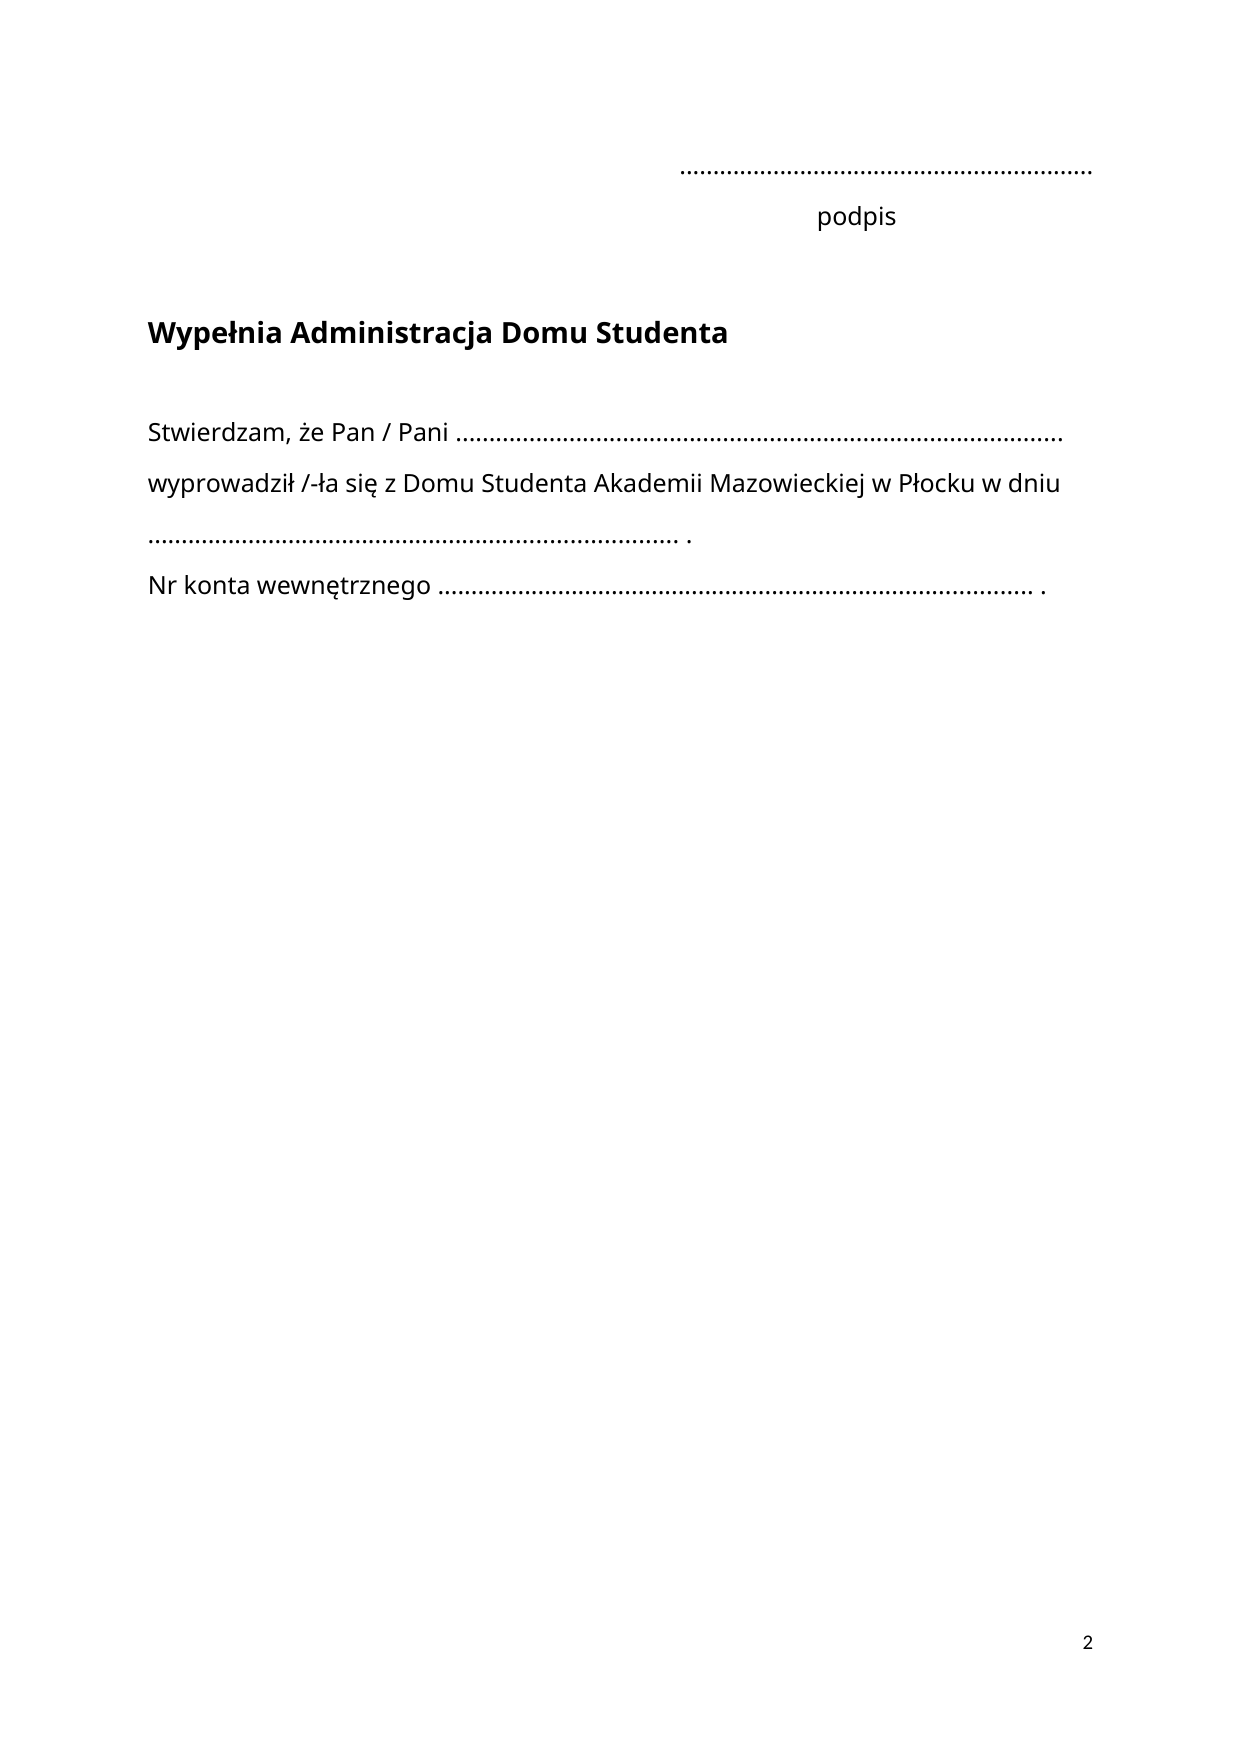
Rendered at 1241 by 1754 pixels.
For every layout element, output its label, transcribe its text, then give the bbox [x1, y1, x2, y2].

text podpis [620, 199, 1093, 233]
subtitle Wypełnia Administracja Domu Studenta [148, 312, 1093, 352]
text wyprowadził /-ła się z Domu Studenta Akademii Mazowieckiej w Płocku w dniu . [148, 465, 1093, 551]
text Stwierdzam, że Pan / Pani [148, 414, 1093, 448]
text Nr konta wewnętrznego . [148, 567, 1093, 602]
